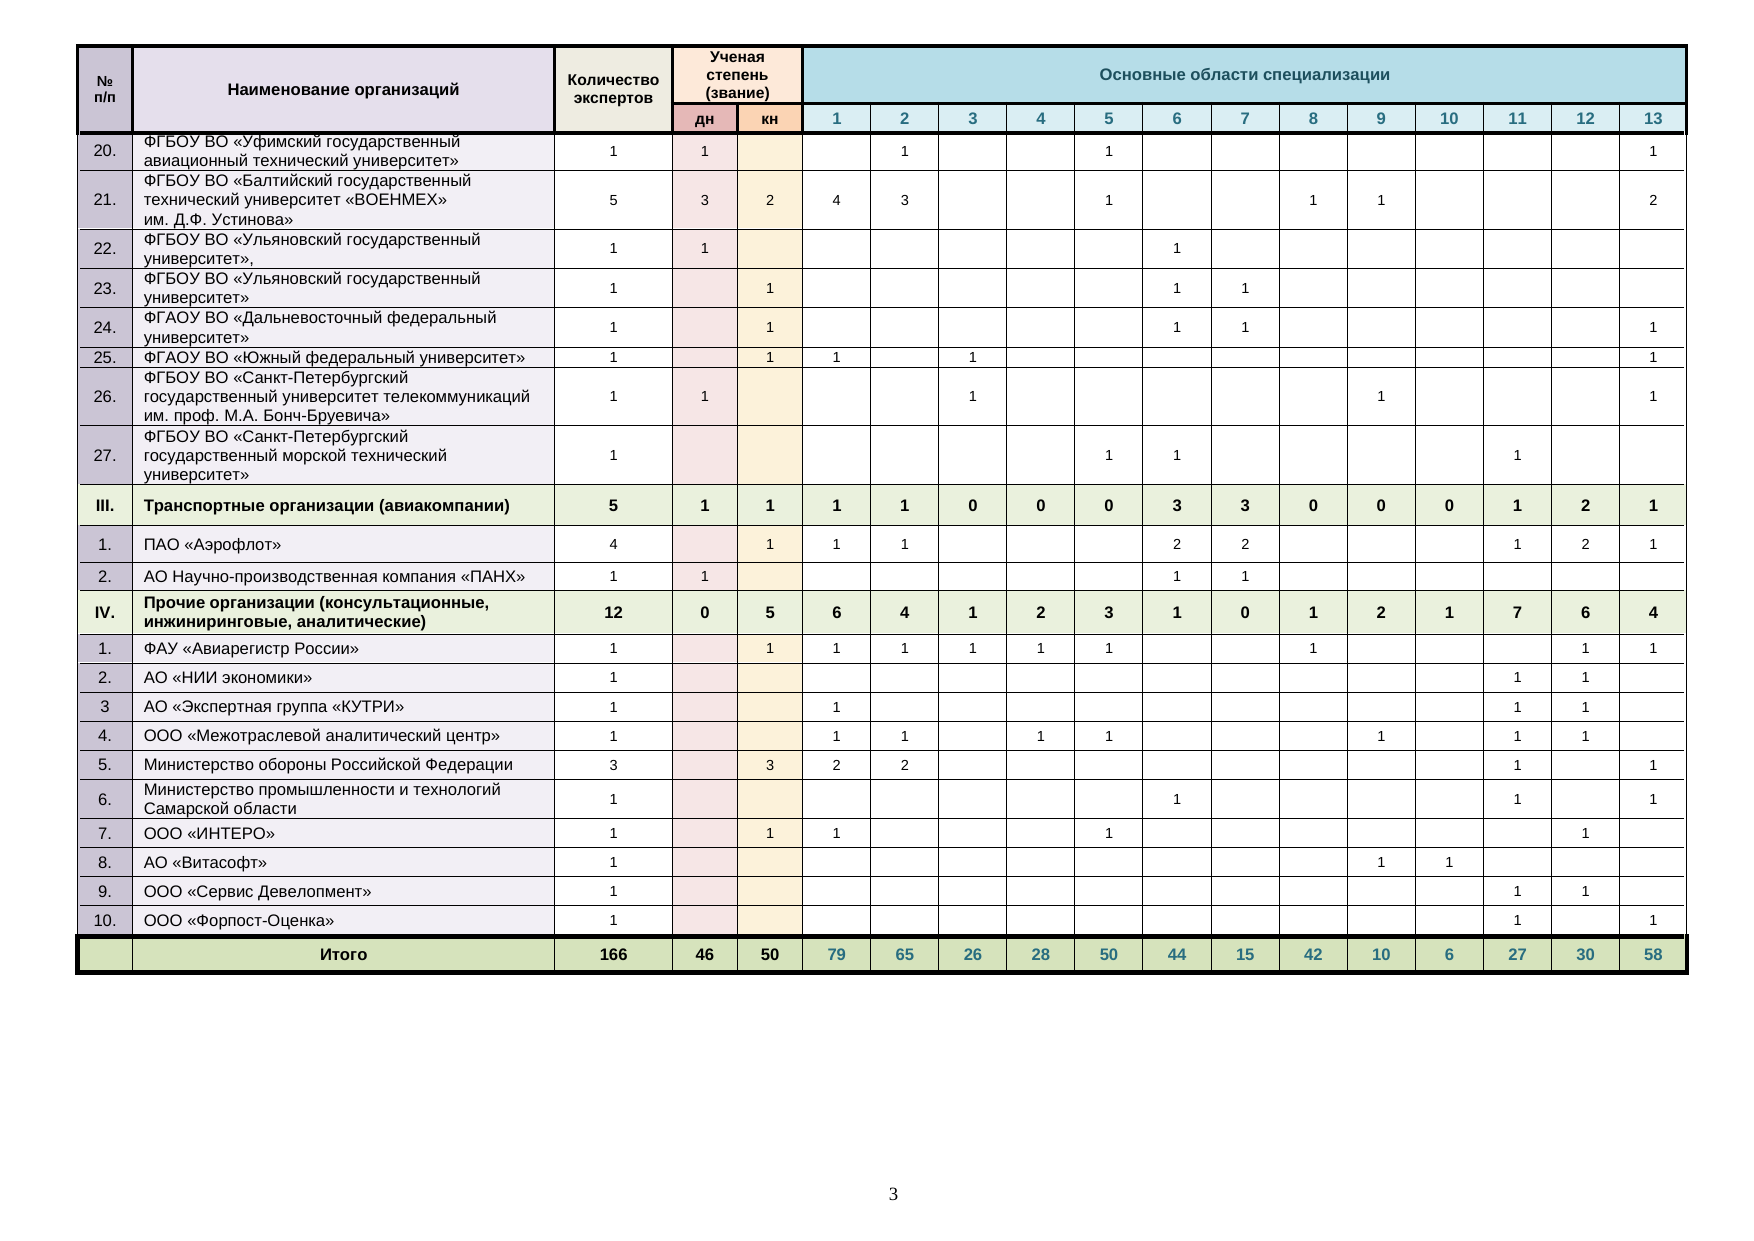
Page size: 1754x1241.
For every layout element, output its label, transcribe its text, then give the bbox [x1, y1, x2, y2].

table_cell [673, 308, 737, 347]
table_cell ФГАОУ ВО «Дальневосточный федеральный университет» [133, 308, 554, 347]
table_cell 1 [1484, 780, 1551, 818]
table_cell [1552, 368, 1619, 425]
table_cell 1 [871, 485, 938, 525]
table_cell 1 [803, 722, 870, 750]
table_cell [1143, 135, 1211, 170]
table_cell [1280, 664, 1347, 692]
table_cell [1416, 693, 1483, 721]
table_cell [1212, 426, 1279, 484]
table_cell 1 [939, 635, 1006, 662]
table_cell [1552, 848, 1619, 876]
table_header № п/п [79, 48, 131, 131]
table_cell 6 [803, 591, 870, 633]
table_cell [673, 426, 737, 484]
table_cell 1 [1348, 848, 1415, 876]
table_cell [673, 780, 737, 818]
table_cell [1212, 848, 1279, 876]
table_cell [871, 368, 938, 425]
table_cell 1 [1484, 751, 1551, 779]
table_cell [1620, 692, 1686, 721]
table_cell [803, 563, 870, 590]
table_cell [871, 348, 938, 367]
table_cell АО «Витасофт» [133, 848, 554, 876]
table_cell 2 [1552, 485, 1619, 525]
table_cell 1 [1075, 135, 1142, 170]
table_cell [80, 939, 132, 970]
table_cell [1416, 171, 1483, 228]
table_cell [871, 780, 938, 818]
table_cell [738, 664, 802, 692]
table_cell 10 [1348, 939, 1415, 970]
table_cell [1416, 664, 1483, 692]
table_cell 1 [1552, 722, 1619, 750]
table_cell [1007, 368, 1074, 425]
table_cell 58 [1620, 934, 1685, 970]
table_cell [673, 906, 737, 934]
table_cell [1348, 635, 1415, 662]
table_cell [738, 563, 802, 590]
table_cell [1212, 664, 1279, 692]
table_cell [803, 780, 870, 818]
table_cell 4. [78, 721, 132, 750]
table_cell 1 [803, 819, 870, 847]
table_cell [1212, 722, 1279, 750]
table_cell Транспортные организации (авиакомпании) [133, 485, 554, 525]
table_cell 1 [1143, 308, 1211, 347]
table_cell 1 [803, 526, 870, 562]
table_cell [1348, 230, 1415, 268]
table_cell 2 [1212, 526, 1279, 562]
table_cell [1143, 368, 1211, 425]
table_cell [1416, 526, 1483, 562]
table_cell [939, 819, 1006, 847]
table_cell ФАУ «Авиарегистр России» [133, 635, 554, 662]
table_cell 2 [803, 751, 870, 779]
table_cell [1552, 751, 1619, 779]
table_cell [1212, 877, 1279, 905]
table_cell [1075, 877, 1142, 905]
table_cell 1 [1143, 591, 1211, 633]
table_cell [1075, 269, 1142, 307]
table_cell 1 [738, 635, 802, 662]
table_cell [1280, 426, 1347, 484]
table_cell [1280, 722, 1347, 750]
table_cell [1075, 848, 1142, 876]
table_cell [1075, 526, 1142, 562]
table_cell [1280, 308, 1347, 347]
table_cell 10 [1416, 105, 1483, 131]
table_cell [1348, 664, 1415, 692]
table_cell [1143, 722, 1211, 750]
table_cell 2 [738, 171, 802, 228]
table_cell 9 [1348, 105, 1415, 131]
table_cell ФГБОУ ВО «Ульяновский государственный университет» [133, 269, 554, 307]
table_cell 1 [1552, 693, 1619, 721]
table_cell [673, 848, 737, 876]
table_cell 1 [1484, 693, 1551, 721]
table_cell 1 [1484, 722, 1551, 750]
table_cell [1143, 664, 1211, 692]
table_cell 5 [555, 485, 672, 525]
table_cell [1348, 563, 1415, 590]
table_cell 27. [78, 425, 132, 484]
table_cell 1 [939, 348, 1006, 367]
table_cell 6. [78, 779, 132, 818]
table_cell [939, 135, 1006, 170]
table_cell [1007, 780, 1074, 818]
table_cell 1 [939, 368, 1006, 425]
table_cell 1 [1280, 171, 1347, 228]
table_cell 4 [871, 591, 938, 633]
table_cell 0 [1348, 485, 1415, 525]
table_cell 1 [1143, 563, 1211, 590]
table_cell 1. [78, 634, 132, 662]
table_cell [673, 526, 737, 562]
table_cell 1 [1212, 563, 1279, 590]
table_cell 5 [555, 171, 672, 228]
table_cell [1280, 230, 1347, 268]
table_cell 1 [673, 368, 737, 425]
table_cell Прочие организации (консультационные, инжиниринговые, аналитические) [133, 591, 554, 633]
table_cell 1 [555, 269, 672, 307]
table_cell [803, 368, 870, 425]
table_cell [1280, 348, 1347, 367]
table_cell 4 [555, 526, 672, 562]
table_cell [1212, 819, 1279, 847]
table_cell 166 [555, 939, 672, 970]
table_cell 1 [1212, 308, 1279, 347]
table_cell [1075, 348, 1142, 367]
table_cell [1212, 906, 1279, 934]
table_cell [1484, 348, 1551, 367]
table_cell 1 [1552, 664, 1619, 692]
table_cell [939, 751, 1006, 779]
table_cell 1 [1484, 664, 1551, 692]
table_cell 1 [555, 848, 672, 876]
table_cell [939, 906, 1006, 934]
table_cell 1 [1348, 368, 1415, 425]
table_cell [1075, 563, 1142, 590]
table_cell [1416, 308, 1483, 347]
table_cell 0 [1007, 485, 1074, 525]
table_cell [1484, 171, 1551, 228]
table_cell 1 [555, 308, 672, 347]
table_cell 1 [673, 485, 737, 525]
table_cell [738, 877, 802, 905]
table_cell [738, 135, 802, 170]
table_cell 2 [1552, 526, 1619, 562]
table_cell 65 [871, 939, 938, 970]
table_cell [1416, 722, 1483, 750]
table_cell [1075, 693, 1142, 721]
table_cell [738, 230, 802, 268]
table_cell [1552, 348, 1619, 367]
table_cell [1416, 368, 1483, 425]
table_cell [673, 722, 737, 750]
table_cell [803, 664, 870, 692]
table_cell [1348, 906, 1415, 934]
table_cell 0 [673, 591, 737, 633]
table_cell [1620, 818, 1686, 847]
table_cell [1280, 877, 1347, 905]
table_cell 2 [1620, 170, 1686, 228]
table_cell [939, 780, 1006, 818]
table_cell [1007, 426, 1074, 484]
table_cell 1 [1620, 307, 1686, 347]
table_cell 1 [555, 664, 672, 692]
table_cell АО Научно-производственная компания «ПАНХ» [133, 563, 554, 590]
table_cell [871, 693, 938, 721]
table_cell 1 [673, 135, 737, 170]
table_cell 7 [1484, 591, 1551, 633]
table_cell [1212, 171, 1279, 228]
table_cell [939, 877, 1006, 905]
table_cell [1348, 751, 1415, 779]
table_cell [939, 269, 1006, 307]
table_cell 30 [1552, 939, 1619, 970]
table_cell 22. [78, 229, 132, 268]
table_cell 1 [1075, 819, 1142, 847]
table_cell [1552, 426, 1619, 484]
table_cell [1280, 780, 1347, 818]
table_cell 9. [78, 876, 132, 905]
table_cell ФГБОУ ВО «Санкт-Петербургский государственный морской технический университет» [133, 426, 554, 484]
table_cell 1 [1484, 877, 1551, 905]
table_cell [1007, 693, 1074, 721]
table_cell 27 [1484, 939, 1551, 970]
table_cell 1 [1620, 525, 1686, 562]
table_cell [871, 848, 938, 876]
table_cell [803, 308, 870, 347]
table_cell 5. [78, 750, 132, 779]
table_cell 3 [555, 751, 672, 779]
table_cell [1484, 230, 1551, 268]
table_cell 50 [738, 939, 802, 970]
table_cell 21. [78, 170, 132, 228]
table_cell [1143, 819, 1211, 847]
table_cell Итого [133, 939, 554, 970]
table_cell [1143, 848, 1211, 876]
table_cell 1 [555, 780, 672, 818]
table_header Ученая степень (звание) [674, 48, 801, 102]
table_cell [1620, 425, 1686, 484]
table_cell 1 [1212, 269, 1279, 307]
table_cell 1 [1143, 426, 1211, 484]
table_cell [1416, 877, 1483, 905]
table_cell [803, 848, 870, 876]
table_cell 1 [1620, 347, 1686, 367]
table_cell ООО «Форпост-Оценка» [133, 906, 554, 934]
table_cell 28 [1007, 939, 1074, 970]
table_cell ПАО «Аэрофлот» [133, 526, 554, 562]
table_cell [1348, 877, 1415, 905]
table_cell 20. [78, 131, 132, 170]
table_cell [673, 664, 737, 692]
table_cell [1348, 308, 1415, 347]
table_cell 4 [803, 171, 870, 228]
table_cell ООО «Сервис Девелопмент» [133, 877, 554, 905]
table_cell [871, 230, 938, 268]
table_cell 1 [1416, 591, 1483, 633]
table_cell [1484, 635, 1551, 662]
table_cell 42 [1280, 939, 1347, 970]
table_cell [939, 563, 1006, 590]
table_cell 1 [803, 485, 870, 525]
table_cell [871, 819, 938, 847]
table_cell [1620, 268, 1686, 307]
table_cell [1552, 308, 1619, 347]
table_cell 1 [1620, 905, 1686, 934]
table_cell 1 [871, 635, 938, 662]
table_cell [1212, 348, 1279, 367]
table_cell 0 [1075, 485, 1142, 525]
table_cell 1 [1620, 484, 1686, 525]
table_cell [1143, 635, 1211, 662]
table_cell [1007, 877, 1074, 905]
table_cell 23. [78, 268, 132, 307]
table_cell [673, 269, 737, 307]
table_cell [803, 269, 870, 307]
table_cell [1552, 780, 1619, 818]
table_cell [1620, 721, 1686, 750]
table_cell 1 [1416, 848, 1483, 876]
table_cell 3 [78, 692, 132, 721]
table_cell [1484, 848, 1551, 876]
table_cell 3 [738, 751, 802, 779]
table_cell ФГАОУ ВО «Южный федеральный университет» [133, 348, 554, 367]
table_cell [1348, 135, 1415, 170]
table_cell [1484, 308, 1551, 347]
table_cell 12 [555, 591, 672, 633]
table_cell 1 [555, 368, 672, 425]
table_cell [1484, 269, 1551, 307]
table_cell 1 [1143, 269, 1211, 307]
table_cell 2 [1007, 591, 1074, 633]
table_cell 1 [803, 635, 870, 662]
table_cell [1075, 751, 1142, 779]
table_cell [1484, 368, 1551, 425]
table_cell [1484, 819, 1551, 847]
table_cell 1 [803, 693, 870, 721]
table_cell [1348, 819, 1415, 847]
table_cell [738, 693, 802, 721]
table_cell [1552, 171, 1619, 228]
table_cell [738, 368, 802, 425]
table_cell ООО «ИНТЕРО» [133, 819, 554, 847]
table_cell 1 [871, 722, 938, 750]
table_cell 3 [1143, 485, 1211, 525]
table_cell [1348, 693, 1415, 721]
table_cell [1348, 526, 1415, 562]
table_cell [1280, 368, 1347, 425]
table_cell [673, 819, 737, 847]
table_cell 1 [555, 635, 672, 662]
table_cell [1280, 819, 1347, 847]
table_cell 2. [78, 663, 132, 692]
table_cell 1 [738, 485, 802, 525]
table_cell [673, 693, 737, 721]
table_cell [1416, 269, 1483, 307]
table_cell [871, 877, 938, 905]
table_cell [1007, 906, 1074, 934]
table_cell 1 [1075, 635, 1142, 662]
table_cell 1 [1348, 171, 1415, 228]
table_cell [1620, 562, 1686, 590]
table_cell [1416, 135, 1483, 170]
table_cell 1 [738, 269, 802, 307]
table_cell [1007, 230, 1074, 268]
table_cell [1552, 906, 1619, 934]
table_cell 1 [1007, 635, 1074, 662]
table_cell ФГБОУ ВО «Уфимский государственный авиационный технический университет» [133, 135, 554, 170]
table_cell [1007, 848, 1074, 876]
table_cell [1143, 348, 1211, 367]
table_cell [1007, 751, 1074, 779]
table_cell 11 [1484, 105, 1551, 131]
table_cell [1007, 269, 1074, 307]
table_cell [1212, 230, 1279, 268]
table_cell 10. [78, 905, 132, 934]
table_cell 50 [1075, 939, 1142, 970]
table_header Наименование организаций [134, 48, 553, 131]
table_cell [1348, 426, 1415, 484]
table_cell [1348, 780, 1415, 818]
table_cell 1 [1484, 426, 1551, 484]
table_cell [1143, 693, 1211, 721]
table_cell [1007, 171, 1074, 228]
table_cell [1212, 635, 1279, 662]
table_cell [803, 135, 870, 170]
table_cell [1416, 635, 1483, 662]
table_cell [1007, 563, 1074, 590]
table_cell 1 [555, 819, 672, 847]
table_cell [871, 426, 938, 484]
table_cell [1416, 780, 1483, 818]
table_cell [939, 693, 1006, 721]
table_cell [1007, 819, 1074, 847]
table_cell [1280, 693, 1347, 721]
table_cell [1212, 780, 1279, 818]
table_cell [1143, 906, 1211, 934]
table_cell 4 [1007, 105, 1074, 131]
table_cell IV. [78, 590, 132, 633]
table_cell [939, 848, 1006, 876]
table_cell [1075, 780, 1142, 818]
table_cell 1 [555, 230, 672, 268]
table_cell [1416, 563, 1483, 590]
table_cell 2 [1143, 526, 1211, 562]
table_cell 1 [1143, 230, 1211, 268]
table_cell 0 [1416, 485, 1483, 525]
table_cell [803, 877, 870, 905]
table_cell [1075, 368, 1142, 425]
table_cell [1280, 751, 1347, 779]
table_cell 1 [804, 105, 870, 131]
table_cell [738, 722, 802, 750]
table_cell Министерство обороны Российской Федерации [133, 751, 554, 779]
table_cell [871, 563, 938, 590]
table_cell [1075, 308, 1142, 347]
table_cell 1. [78, 525, 132, 562]
table_cell 3 [871, 171, 938, 228]
table_cell [738, 780, 802, 818]
table_cell [1348, 348, 1415, 367]
table_cell 3 [1075, 591, 1142, 633]
table_cell 1 [555, 348, 672, 367]
table_cell 2 [871, 751, 938, 779]
table_cell 1 [1552, 635, 1619, 662]
table_cell 0 [939, 485, 1006, 525]
table_cell 1 [1280, 591, 1347, 633]
table_cell 1 [1075, 171, 1142, 228]
table_cell дн [674, 105, 736, 131]
table_cell [1620, 229, 1686, 268]
table_cell ФГБОУ ВО «Балтийский государственный технический университет «ВОЕНМЕХ» им. Д.Ф. Устинова» [133, 171, 554, 228]
table_cell 1 [1484, 485, 1551, 525]
table_cell 1 [1620, 750, 1686, 779]
table_cell [803, 906, 870, 934]
table_cell [1620, 876, 1686, 905]
table_cell [1620, 847, 1686, 876]
table_cell [738, 848, 802, 876]
table_cell 1 [1075, 426, 1142, 484]
table_cell [1007, 308, 1074, 347]
table_cell [1416, 751, 1483, 779]
table_cell [871, 269, 938, 307]
table_cell 1 [1484, 906, 1551, 934]
table_cell [1280, 269, 1347, 307]
table_cell [1143, 751, 1211, 779]
table_cell [939, 722, 1006, 750]
table_cell 44 [1143, 939, 1211, 970]
table_cell [1416, 230, 1483, 268]
table_cell Министерство промышленности и технологий Самарской области [133, 780, 554, 818]
table_cell 1 [871, 135, 938, 170]
table_cell [939, 308, 1006, 347]
table_cell [1552, 135, 1619, 170]
table_cell [1620, 663, 1686, 692]
table_cell кн [739, 105, 801, 131]
table_cell [1280, 848, 1347, 876]
table_cell [803, 230, 870, 268]
table_cell [1484, 135, 1551, 170]
table_cell [939, 171, 1006, 228]
table_cell [1416, 819, 1483, 847]
table_cell [1075, 664, 1142, 692]
table_cell [1143, 877, 1211, 905]
table_cell 1 [939, 591, 1006, 633]
table_cell 1 [555, 135, 672, 170]
table_cell 1 [803, 348, 870, 367]
table_cell 8 [1280, 105, 1347, 131]
table_cell [1552, 563, 1619, 590]
table_cell [871, 308, 938, 347]
table_cell [939, 664, 1006, 692]
table_cell 1 [1280, 635, 1347, 662]
table_cell [1552, 269, 1619, 307]
table_cell АО «НИИ экономики» [133, 664, 554, 692]
table_cell 8. [78, 847, 132, 876]
table_cell ФГБОУ ВО «Ульяновский государственный университет», [133, 230, 554, 268]
table_cell 7. [78, 818, 132, 847]
table_cell [1416, 426, 1483, 484]
table_cell 79 [803, 939, 870, 970]
table_cell [871, 906, 938, 934]
table_cell 1 [555, 877, 672, 905]
table_cell [1280, 526, 1347, 562]
table_cell 3 [939, 105, 1006, 131]
table_cell [803, 426, 870, 484]
table_header Количество экспертов [556, 48, 671, 131]
table_cell 1 [738, 348, 802, 367]
table_cell 1 [673, 230, 737, 268]
table_cell 6 [1143, 105, 1211, 131]
table_cell 1 [738, 819, 802, 847]
table_cell [1007, 135, 1074, 170]
table_cell 25. [78, 347, 132, 367]
table_cell 2 [1348, 591, 1415, 633]
table_cell 1 [1620, 779, 1686, 818]
table_cell [1007, 348, 1074, 367]
table_cell [1280, 906, 1347, 934]
table_cell 12 [1552, 105, 1619, 131]
table_cell 7 [1212, 105, 1279, 131]
table_cell 5 [738, 591, 802, 633]
table_cell 1 [1552, 877, 1619, 905]
table_cell ООО «Межотраслевой аналитический центр» [133, 722, 554, 750]
table_cell 1 [738, 526, 802, 562]
table_cell [1212, 693, 1279, 721]
table_cell [1552, 230, 1619, 268]
table_cell 5 [1075, 105, 1142, 131]
table_cell [1416, 906, 1483, 934]
table_cell 1 [738, 308, 802, 347]
table_cell 3 [1212, 485, 1279, 525]
table_cell [673, 348, 737, 367]
table_header Основные области специализации [804, 48, 1685, 102]
table_cell 1 [871, 526, 938, 562]
table_cell [939, 426, 1006, 484]
table_cell 1 [1552, 819, 1619, 847]
table_cell 1 [1620, 634, 1686, 662]
table_cell [673, 635, 737, 662]
table_cell 15 [1212, 939, 1279, 970]
table_cell 1 [1007, 722, 1074, 750]
table_cell 1 [555, 426, 672, 484]
table_cell 4 [1620, 590, 1686, 633]
table_cell ФГБОУ ВО «Санкт-Петербургский государственный университет телекоммуникаций им. проф. М.А. Бонч-Бруевича» [133, 368, 554, 425]
table_cell 26. [78, 367, 132, 425]
table_cell [1212, 135, 1279, 170]
table_cell [1280, 563, 1347, 590]
table_cell [1348, 269, 1415, 307]
table_cell [738, 426, 802, 484]
table_cell [1143, 171, 1211, 228]
table_cell 3 [673, 171, 737, 228]
table_cell [1280, 135, 1347, 170]
table_cell 1 [1075, 722, 1142, 750]
table_cell 1 [555, 722, 672, 750]
table_cell [939, 230, 1006, 268]
table_cell [673, 751, 737, 779]
table_cell 26 [939, 939, 1006, 970]
table_cell 1 [1348, 722, 1415, 750]
table_cell [1212, 368, 1279, 425]
table_cell III. [78, 484, 132, 525]
table_cell [1007, 526, 1074, 562]
table_cell АО «Экспертная группа «КУТРИ» [133, 693, 554, 721]
table_cell 1 [555, 563, 672, 590]
table_cell [673, 877, 737, 905]
table_cell [1416, 348, 1483, 367]
table_cell 1 [673, 563, 737, 590]
table_cell 6 [1416, 939, 1483, 970]
table_cell 24. [78, 307, 132, 347]
table_cell 6 [1552, 591, 1619, 633]
table_cell 1 [555, 693, 672, 721]
table_cell [871, 664, 938, 692]
table_cell 1 [1620, 367, 1686, 425]
table_cell [1212, 751, 1279, 779]
table_cell [1075, 906, 1142, 934]
table_cell [1007, 664, 1074, 692]
table_cell 1 [1484, 526, 1551, 562]
table_cell 13 [1620, 105, 1685, 131]
table_cell [939, 526, 1006, 562]
table_cell 46 [673, 939, 737, 970]
table_cell 1 [555, 906, 672, 934]
table_cell 0 [1212, 591, 1279, 633]
table_cell 2. [78, 562, 132, 590]
table_cell 1 [1143, 780, 1211, 818]
table_cell 2 [871, 105, 938, 131]
table_cell 0 [1280, 485, 1347, 525]
table_cell [1075, 230, 1142, 268]
table_cell [1484, 563, 1551, 590]
table_cell 1 [1620, 131, 1686, 170]
table_cell [738, 906, 802, 934]
